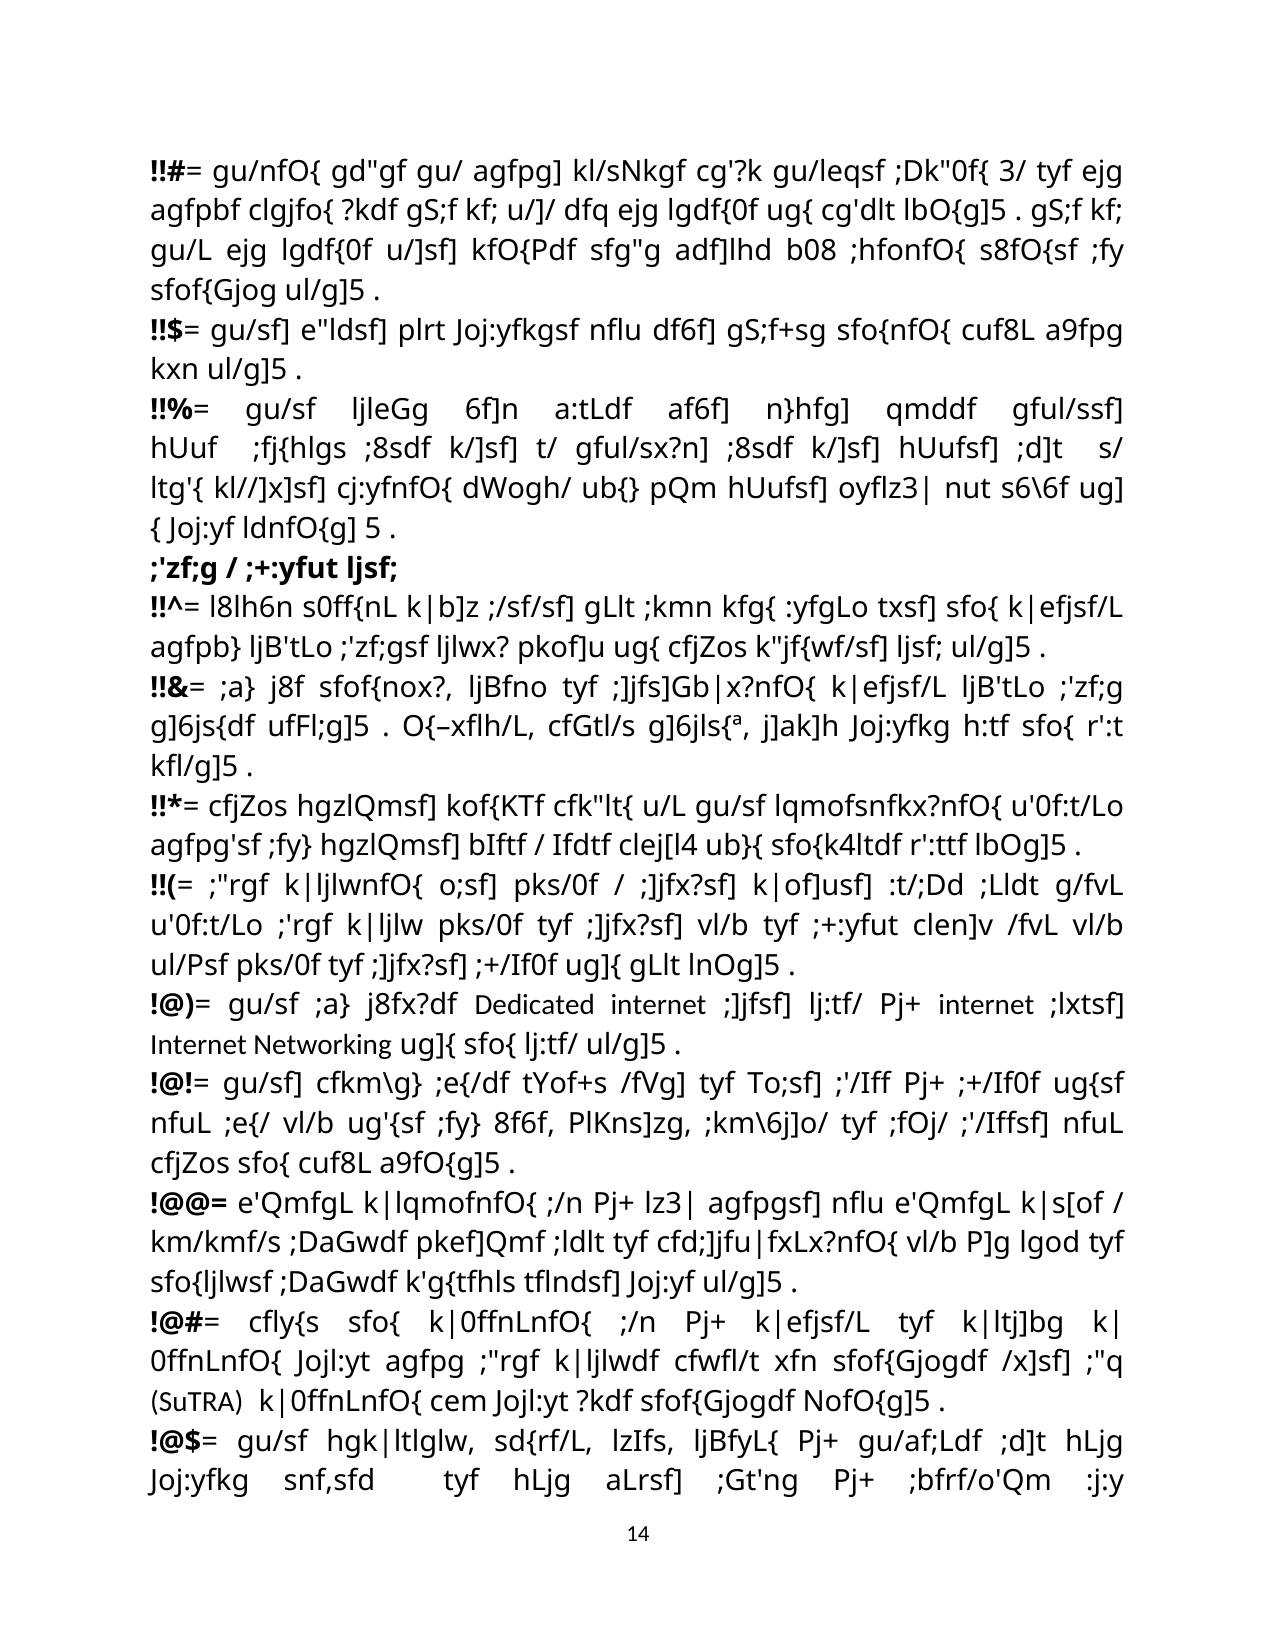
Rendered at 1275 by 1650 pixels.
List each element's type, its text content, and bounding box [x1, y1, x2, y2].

text !!$= gu/sf] e"ldsf] plrt Joj:yfkgsf nflu df6f] gS;f+sg sfo{nfO{ cuf8L a9fpg kxn ul/g]5 . [150, 309, 1125, 388]
text !@@= e'QmfgL k|lqmofnfO{ ;/n Pj+ lz3| agfpgsf] nflu e'QmfgL k|s[of / km/kmf/s ;DaGwdf pkef]Qmf ;ldlt tyf cfd;]jfu|fxLx?nfO{ vl/b P]g lgod tyf sfo{ljlwsf ;DaGwdf k'g{tfhls tflndsf] Joj:yf ul/g]5 . [150, 1182, 1125, 1301]
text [150, 1420, 1125, 1499]
text !!*= cfjZos hgzlQmsf] kof{KTf cfk"lt{ u/L gu/sf lqmofsnfkx?nfO{ u'0f:t/Lo agfpg'sf ;fy} hgzlQmsf] bIftf / Ifdtf clej[l4 ub}{ sfo{k4ltdf r':ttf lbOg]5 . [150, 785, 1125, 864]
text !@)= gu/sf ;a} j8fx?df Dedicated internet ;]jfsf] lj:tf/ Pj+ internet ;lxtsf] Internet Networking ug]{ sfo{ lj:tf/ ul/g]5 . [150, 983, 1125, 1063]
text !@!= gu/sf] cfkm\g} ;e{/df tYof+s /fVg] tyf To;sf] ;'/Iff Pj+ ;+/If0f ug{sf nfuL ;e{/ vl/b ug'{sf ;fy} 8f6f, PlKns]zg, ;km\6j]o/ tyf ;fOj/ ;'/Iffsf] nfuL cfjZos sfo{ cuf8L a9fO{g]5 . [150, 1063, 1125, 1182]
text ;'zf;g / ;+:yfut ljsf; [150, 547, 1125, 587]
text !!(= ;"rgf k|ljlwnfO{ o;sf] pks/0f / ;]jfx?sf] k|of]usf] :t/;Dd ;Lldt g/fvL u'0f:t/Lo ;'rgf k|ljlw pks/0f tyf ;]jfx?sf] vl/b tyf ;+:yfut clen]v /fvL vl/b ul/Psf pks/0f tyf ;]jfx?sf] ;+/If0f ug]{ gLlt lnOg]5 . [150, 864, 1125, 983]
text !!^= l8lh6n s0ff{nL k|b]z ;/sf/sf] gLlt ;kmn kfg{ :yfgLo txsf] sfo{ k|efjsf/L agfpb} ljB'tLo ;'zf;gsf ljlwx? pkof]u ug{ cfjZos k"jf{wf/sf] ljsf; ul/g]5 . [150, 587, 1125, 666]
text !!#= gu/nfO{ gd"gf gu/ agfpg] kl/sNkgf cg'?k gu/leqsf ;Dk"0f{ 3/ tyf ejg agfpbf clgjfo{ ?kdf gS;f kf; u/]/ dfq ejg lgdf{0f ug{ cg'dlt lbO{g]5 . gS;f kf; gu/L ejg lgdf{0f u/]sf] kfO{Pdf sfg"g adf]lhd b08 ;hfonfO{ s8fO{sf ;fy sfof{Gjog ul/g]5 . [150, 150, 1125, 309]
text !@#= cfly{s sfo{ k|0ffnLnfO{ ;/n Pj+ k|efjsf/L tyf k|ltj]bg k|0ffnLnfO{ Jojl:yt agfpg ;"rgf k|ljlwdf cfwfl/t xfn sfof{Gjogdf /x]sf] ;"q (SuTRA) k|0ffnLnfO{ cem Jojl:yt ?kdf sfof{Gjogdf NofO{g]5 . [150, 1301, 1125, 1420]
text !!%= gu/sf ljleGg 6f]n a:tLdf af6f] n}hfg] qmddf gful/ssf] hUuf ;fj{hlgs ;8sdf k/]sf] t/ gful/sx?n] ;8sdf k/]sf] hUufsf] ;d]t s/ ltg'{ kl//]x]sf] cj:yfnfO{ dWogh/ ub{} pQm hUufsf] oyflz3| nut s6\6f ug]{ Joj:yf ldnfO{g] 5 . [150, 388, 1125, 547]
text !!&= ;a} j8f sfof{nox?, ljBfno tyf ;]jfs]Gb|x?nfO{ k|efjsf/L ljB'tLo ;'zf;g g]6js{df ufFl;g]5 . O{–xflh/L, cfGtl/s g]6jls{ª, j]ak]h Joj:yfkg h:tf sfo{ r':t kfl/g]5 . [150, 666, 1125, 785]
